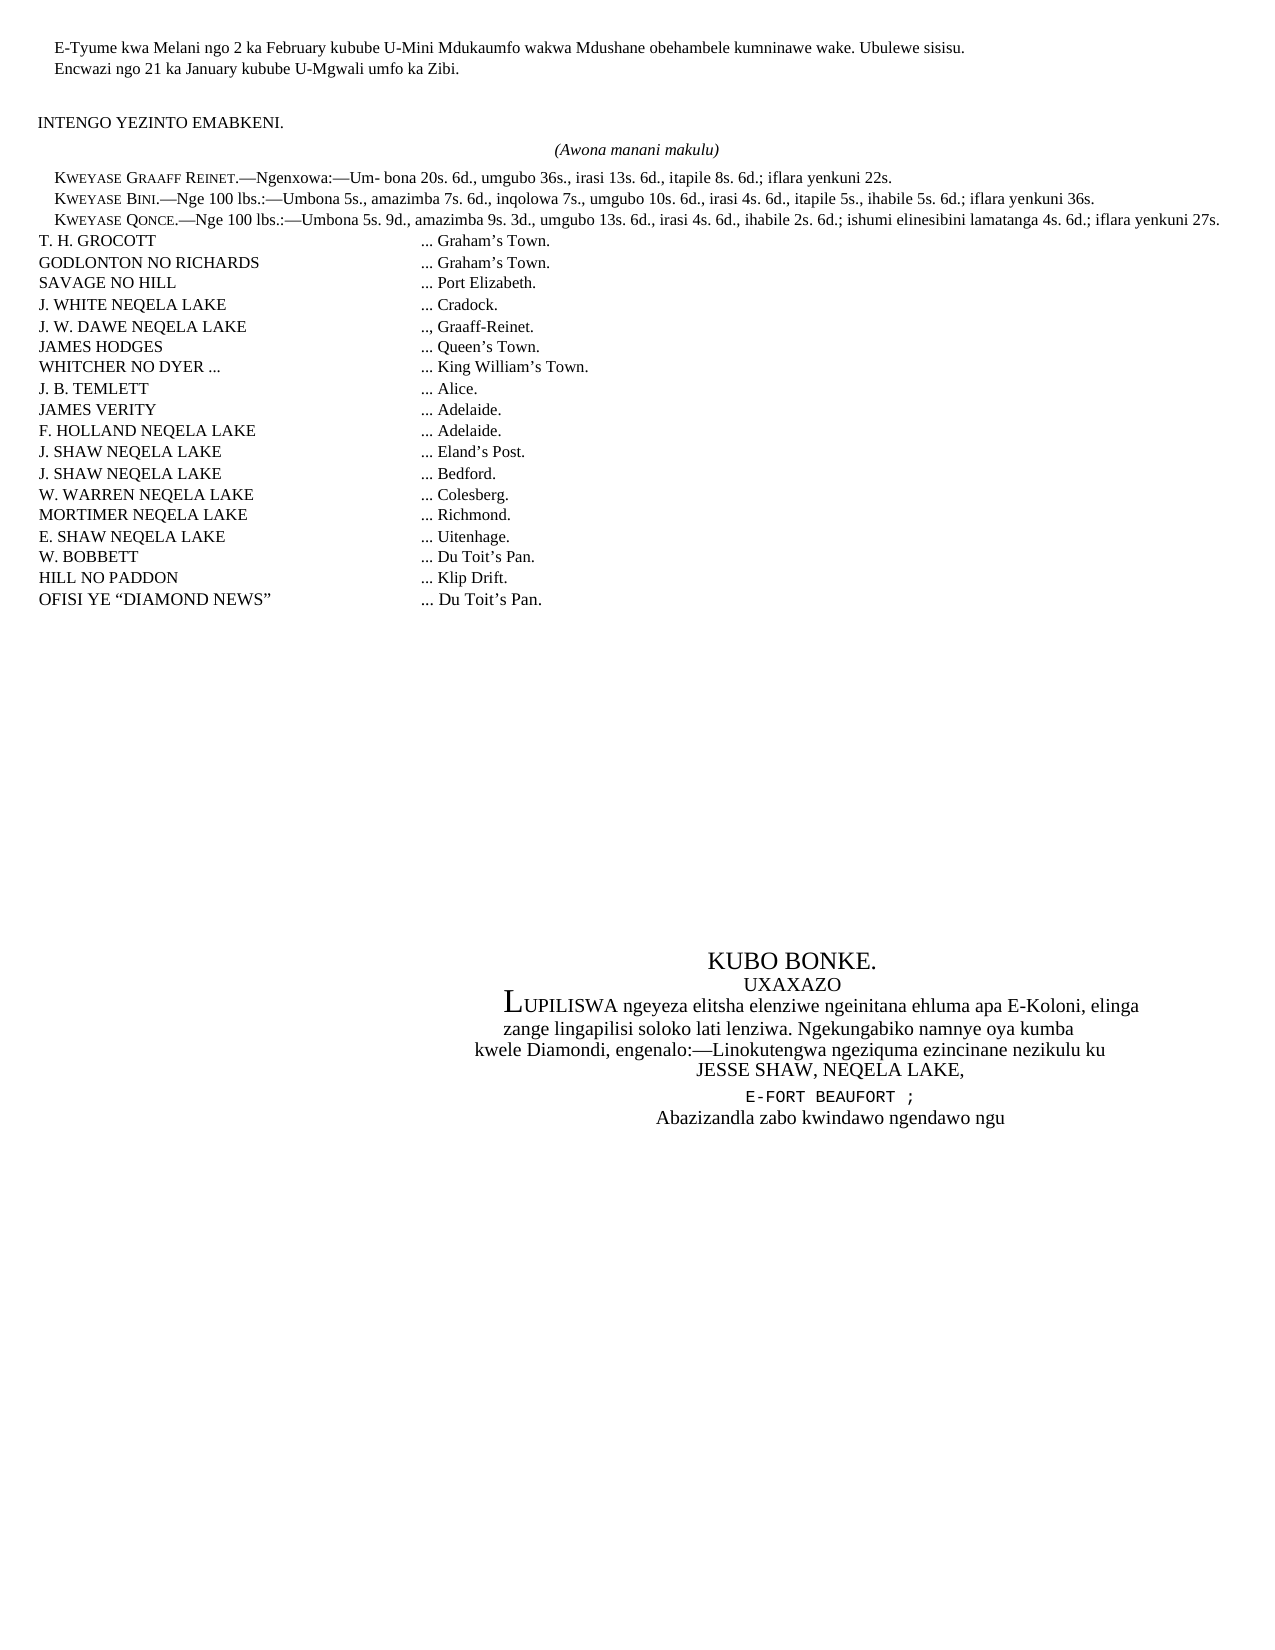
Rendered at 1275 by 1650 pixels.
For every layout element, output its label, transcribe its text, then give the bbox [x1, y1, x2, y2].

text Encwazi ngo 21 ka January kubube U-Mgwali umfo ka Zibi. [37, 58, 1237, 78]
table_cell J. SHAW NEQELA LAKE [38, 464, 376, 485]
table_cell JAMES VERITY [38, 399, 376, 421]
text E-Tyume kwa Melani ngo 2 ka February kubube U-Mini Mdukaumfo wakwa Mdushane obehambele kumninawe wake. Ubulewe sisisu. [37, 37, 1237, 57]
text LUPILISWA ngeyeza elitsha elenziwe ngeinitana ehluma apa E-Koloni, elinga zange lingapilisi soloko lati lenziwa. Ngekungabiko namnye oya kumba [503, 984, 1188, 1039]
text Kweyase Bini.—Nge 100 lbs.:—Umbona 5s., amazimba 7s. 6d., inqolowa 7s., umgubo 10s. 6d., irasi 4s. 6d., itapile 5s., ihabile 5s. 6d.; iflara yenkuni 36s. [37, 188, 1237, 208]
text INTENGO YEZINTO EMABKENI. [37, 113, 1237, 132]
table_cell ... Richmond. [376, 505, 617, 526]
table_cell GODLONTON NO RICHARDS [38, 253, 376, 273]
table_cell .., Graaff-Reinet. [376, 316, 617, 337]
table_cell E. SHAW NEQELA LAKE [38, 526, 376, 547]
table_header T. H. GROCOTT [38, 231, 376, 253]
table_cell ... Bedford. [376, 464, 617, 485]
text Kweyase Graaff Reinet.—Ngenxowa:—Um- bona 20s. 6d., umgubo 36s., irasi 13s. 6d., itapile 8s. 6d.; iflara yenkuni 22s. [37, 167, 1237, 187]
table_cell J. B. TEMLETT [38, 379, 376, 399]
table_cell J. WHITE NEQELA LAKE [38, 295, 376, 316]
table_cell ... Du Toit’s Pan. [376, 589, 617, 611]
table_cell ... Graham’s Town. [376, 253, 617, 273]
table_cell OFISI YE “DIAMOND NEWS” [38, 589, 376, 611]
table_cell F. HOLLAND NEQELA LAKE [38, 421, 376, 442]
table_cell ... Alice. [376, 379, 617, 399]
text JESSE SHAW, NEQELA LAKE, [474, 1060, 1186, 1081]
table_cell SAVAGE NO HILL [38, 273, 376, 295]
text Abazizandla zabo kwindawo ngendawo ngu [474, 1108, 1186, 1128]
table_cell ... Klip Drift. [376, 568, 617, 589]
table_cell WHITCHER NO DYER ... [38, 357, 376, 379]
table_cell ... Queen’s Town. [376, 337, 617, 357]
table_cell ... Du Toit’s Pan. [376, 547, 617, 568]
text Kweyase Qonce.—Nge 100 lbs.:—Umbona 5s. 9d., amazimba 9s. 3d., umgubo 13s. 6d., irasi 4s. 6d., ihabile 2s. 6d.; ishumi elinesibini lamatanga 4s. 6d.; iflara yenkuni 27s. [37, 209, 1237, 229]
table_cell ... Colesberg. [376, 485, 617, 505]
text kwele Diamondi, engenalo:—Linokutengwa ngeziquma ezincinane nezikulu ku [474, 1039, 1188, 1060]
table_cell ... King William’s Town. [376, 357, 617, 379]
text UXAXAZO [436, 975, 1148, 995]
text (Awona manani makulu) [37, 140, 1237, 159]
table_cell ... Port Elizabeth. [376, 273, 617, 295]
table_cell ... Adelaide. [376, 421, 617, 442]
table_header ... Graham’s Town. [376, 231, 617, 253]
table_cell ... Cradock. [376, 295, 617, 316]
text E-FORT BEAUFORT ; [474, 1089, 1186, 1108]
table_cell ... Adelaide. [376, 399, 617, 421]
table_cell J. SHAW NEQELA LAKE [38, 442, 376, 464]
table_cell ... Uitenhage. [376, 526, 617, 547]
table_cell J. W. DAWE NEQELA LAKE [38, 316, 376, 337]
table_cell JAMES HODGES [38, 337, 376, 357]
text KUBO BONKE. [436, 946, 1148, 975]
table_cell W. BOBBETT [38, 547, 376, 568]
table_cell HILL NO PADDON [38, 568, 376, 589]
table_cell MORTIMER NEQELA LAKE [38, 505, 376, 526]
table_cell ... Eland’s Post. [376, 442, 617, 464]
table_cell W. WARREN NEQELA LAKE [38, 485, 376, 505]
